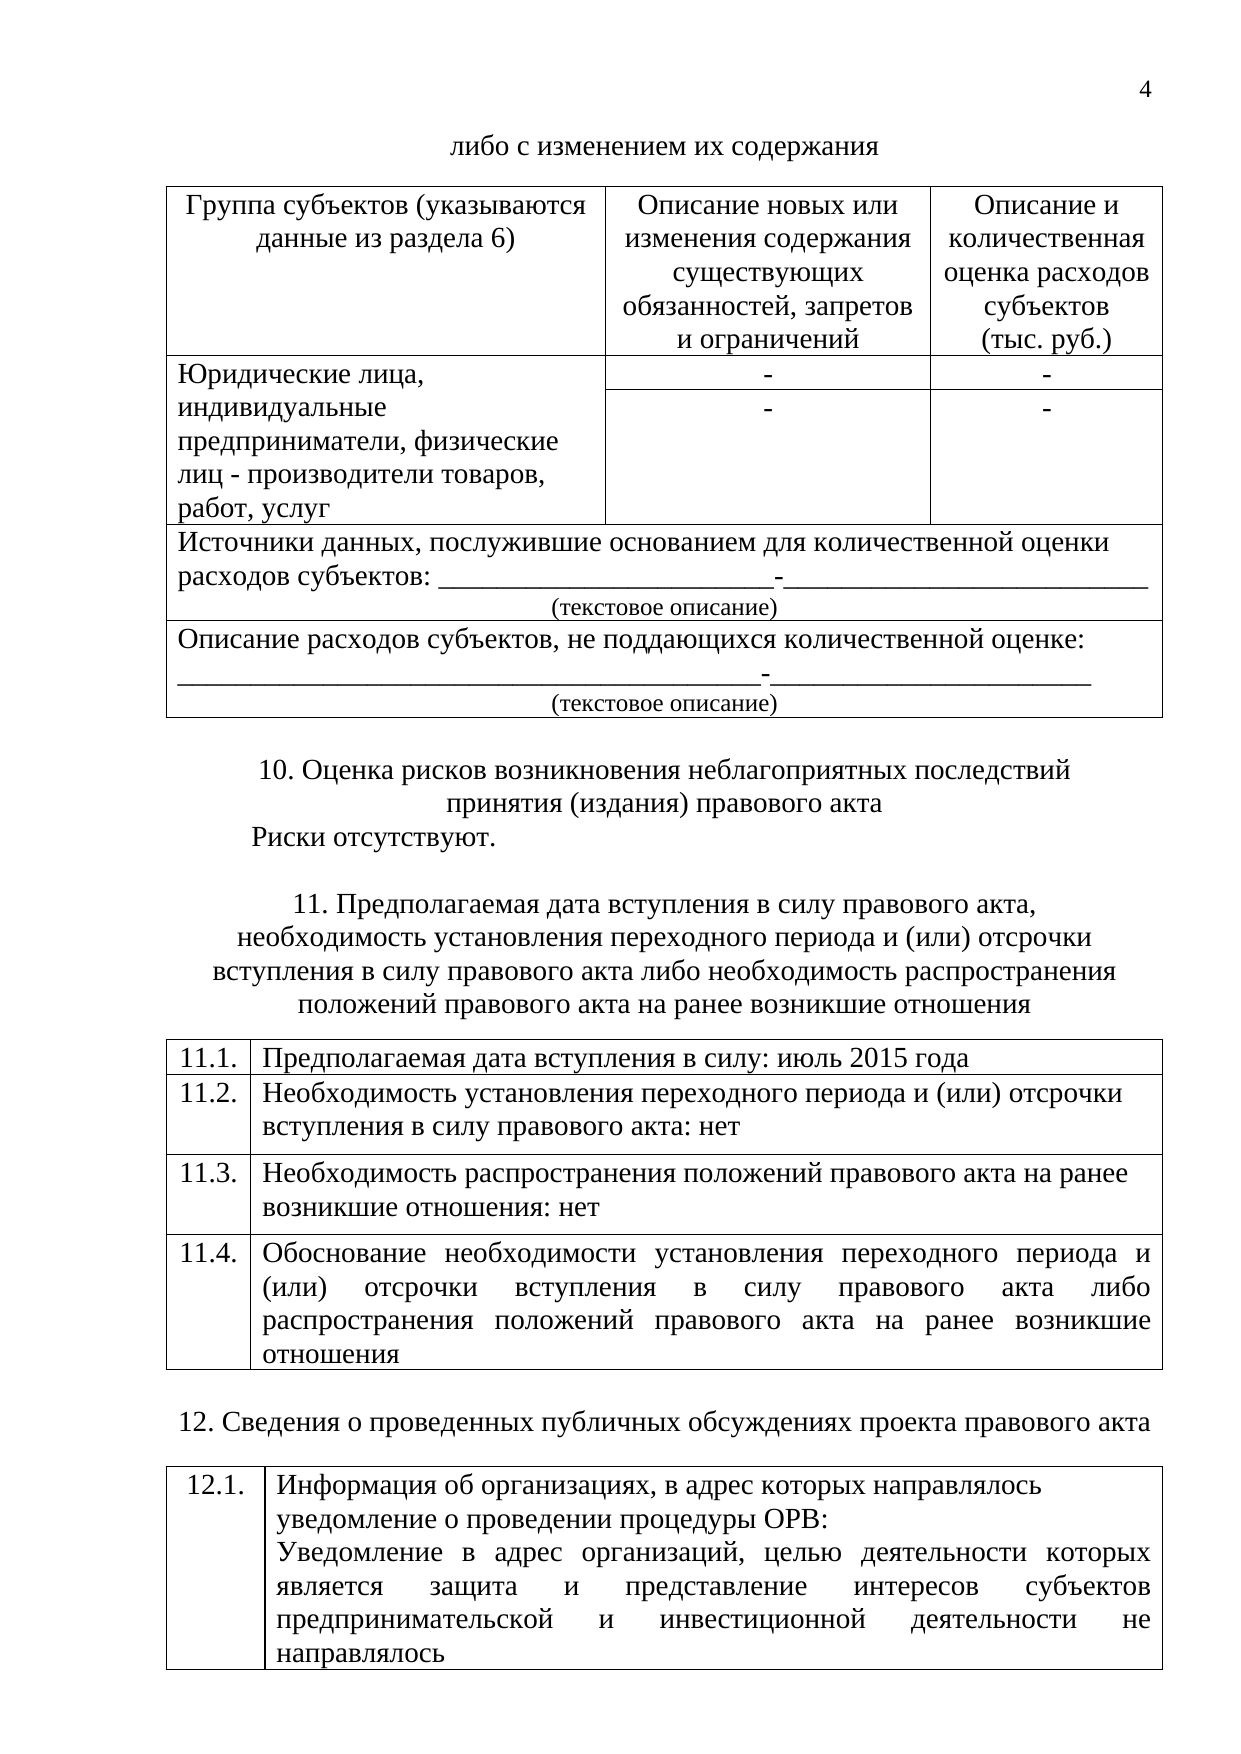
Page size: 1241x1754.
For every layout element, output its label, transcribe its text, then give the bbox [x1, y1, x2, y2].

table_header Описание и количественная оценка расходов субъектов (тыс. руб.) [931, 187, 1162, 355]
table_cell - [931, 390, 1162, 523]
table_header Описание новых или изменения содержания существующих обязанностей, запретов и ограничений [606, 187, 930, 355]
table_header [266, 1467, 1162, 1668]
table_header 12.1. [167, 1467, 264, 1668]
table_cell - [606, 390, 930, 523]
text 12. Сведения о проведенных публичных обсуждениях проекта правового акта [177, 1404, 1152, 1437]
table_header Группа субъектов (указываются данные из раздела 6) [167, 187, 605, 355]
table_cell Юридические лица, индивидуальные предприниматели, физические лиц - производители товаров, работ, услуг [167, 356, 605, 523]
text Риски отсутствуют. [177, 819, 1152, 852]
table_cell Необходимость установления переходного периода и (или) отсрочки вступления в силу правового акта: нет [251, 1075, 1162, 1154]
text либо с изменением их содержания [177, 128, 1152, 162]
text 11. Предполагаемая дата вступления в силу правового акта, [177, 886, 1152, 919]
table_cell Описание расходов субъектов, не поддающихся количественной оценке: ________________________________________-______________________ (текстовое описание) [167, 621, 1162, 717]
table_cell Необходимость распространения положений правового акта на ранее возникшие отношения: нет [251, 1155, 1162, 1234]
table_cell Обоснование необходимости установления переходного периода и (или) отсрочки вступления в силу правового акта либо распространения положений правового акта на ранее возникшие отношения [251, 1235, 1162, 1369]
table_cell 11.2. [167, 1075, 250, 1154]
text 10. Оценка рисков возникновения неблагоприятных последствий [177, 752, 1152, 785]
table_cell 11.3. [167, 1155, 250, 1234]
table_cell - [931, 356, 1162, 389]
table_header 11.1. [167, 1040, 250, 1074]
table_cell - [606, 356, 930, 389]
table_header Предполагаемая дата вступления в силу: июль 2015 года [251, 1040, 1162, 1074]
text принятия (издания) правового акта [177, 785, 1152, 819]
table_cell Источники данных, послужившие основанием для количественной оценки расходов субъектов: _______________________-_________________________ (текстовое описание) [167, 525, 1162, 620]
text необходимость установления переходного периода и (или) отсрочки вступления в силу правового акта либо необходимость распространения положений правового акта на ранее возникшие отношения [177, 919, 1152, 1020]
table_cell 11.4. [167, 1235, 250, 1369]
